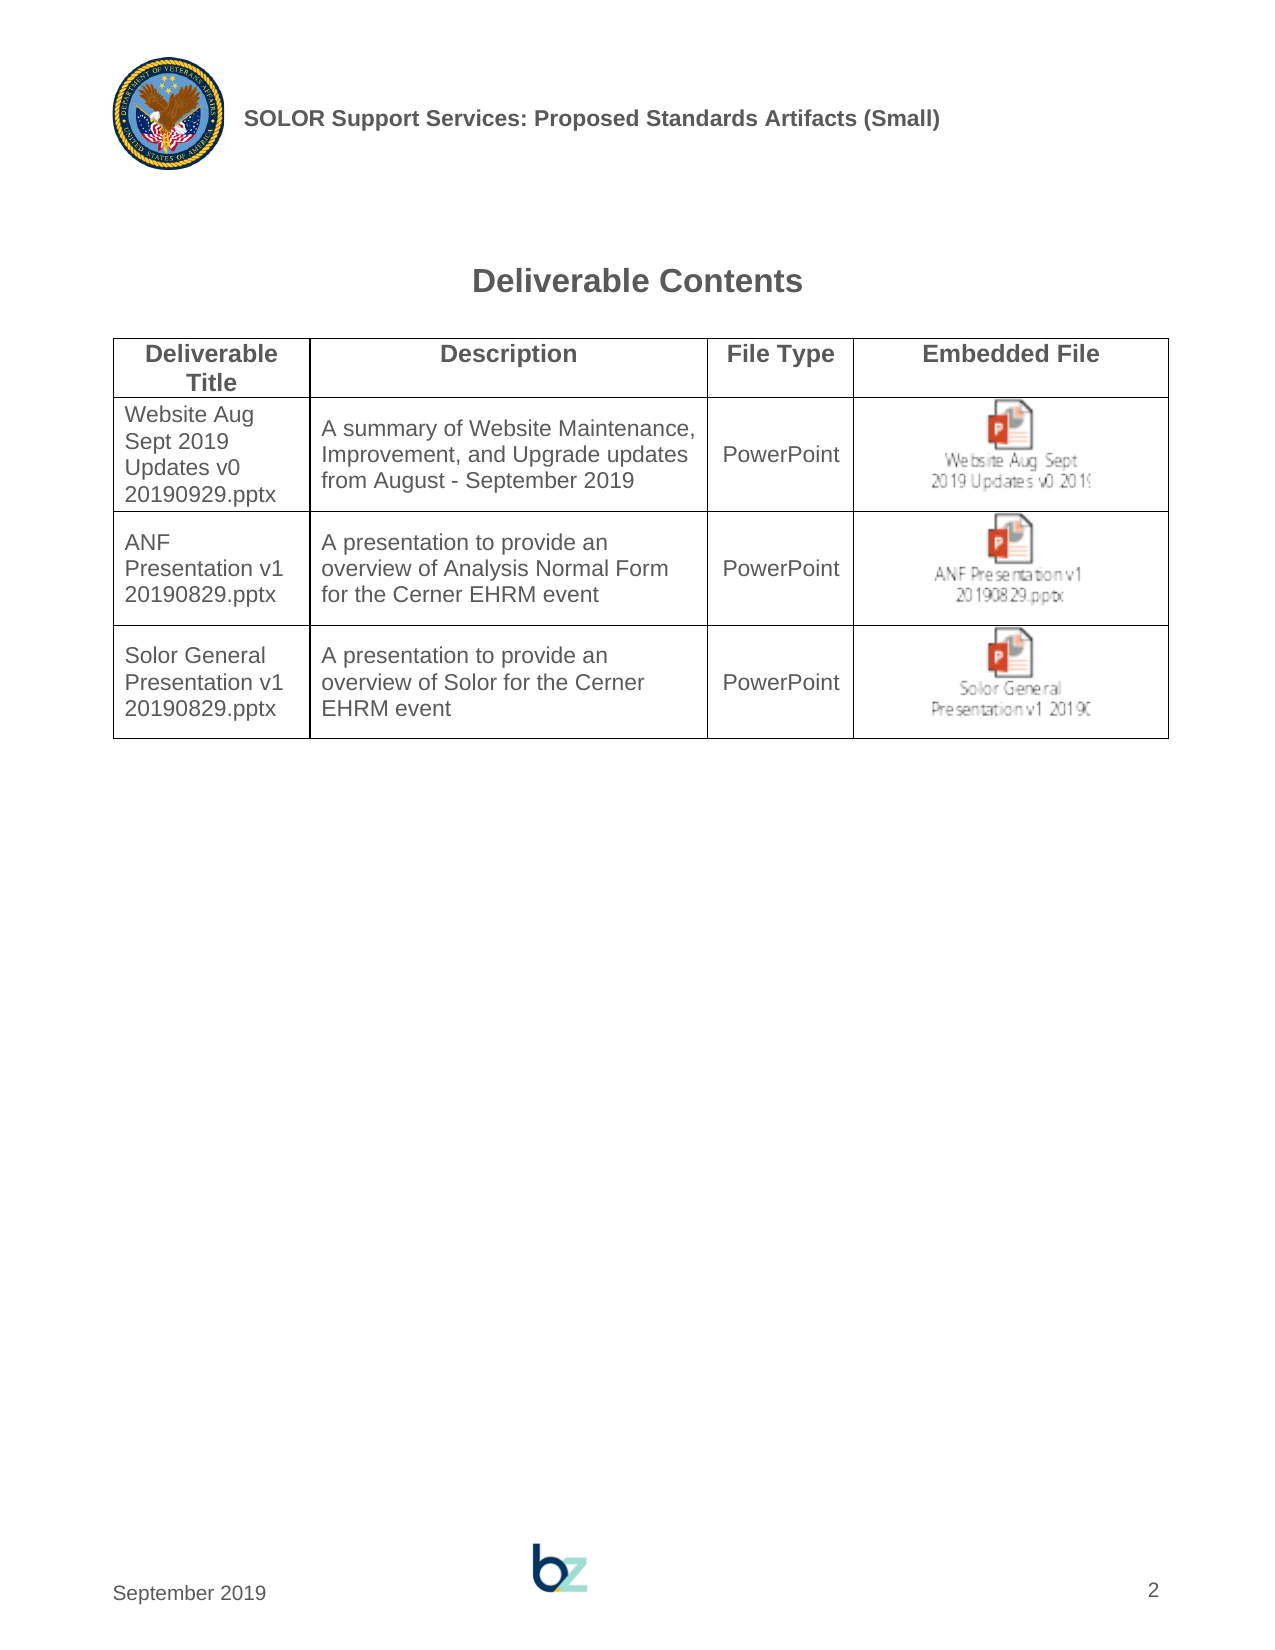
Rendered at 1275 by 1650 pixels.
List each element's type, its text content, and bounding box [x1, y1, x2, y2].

text Deliverable Contents [112, 261, 1162, 300]
table_header Deliverable Title [114, 339, 309, 397]
picture [528, 1538, 591, 1601]
table_cell PowerPoint [708, 626, 853, 738]
table_cell ANF Presentation v1 20190829.pptx [114, 512, 309, 624]
table_header File Type [708, 339, 853, 397]
picture [112, 57, 225, 170]
table_cell [854, 626, 1168, 738]
table_header Description [311, 339, 707, 397]
table_cell PowerPoint [708, 512, 853, 624]
table_header Embedded File [854, 339, 1168, 397]
table_cell A presentation to provide an overview of Solor for the Cerner EHRM event [311, 626, 707, 738]
table_cell PowerPoint [708, 398, 853, 511]
table_cell Solor General Presentation v1 20190829.pptx [114, 626, 309, 738]
table_cell Website Aug Sept 2019 Updates v0 20190929.pptx [114, 398, 309, 511]
table_cell A presentation to provide an overview of Analysis Normal Form for the Cerner EHRM event [311, 512, 707, 624]
table_cell [854, 398, 1168, 511]
table_cell [854, 512, 1168, 624]
table_cell A summary of Website Maintenance, Improvement, and Upgrade updates from August - September 2019 [311, 398, 707, 511]
